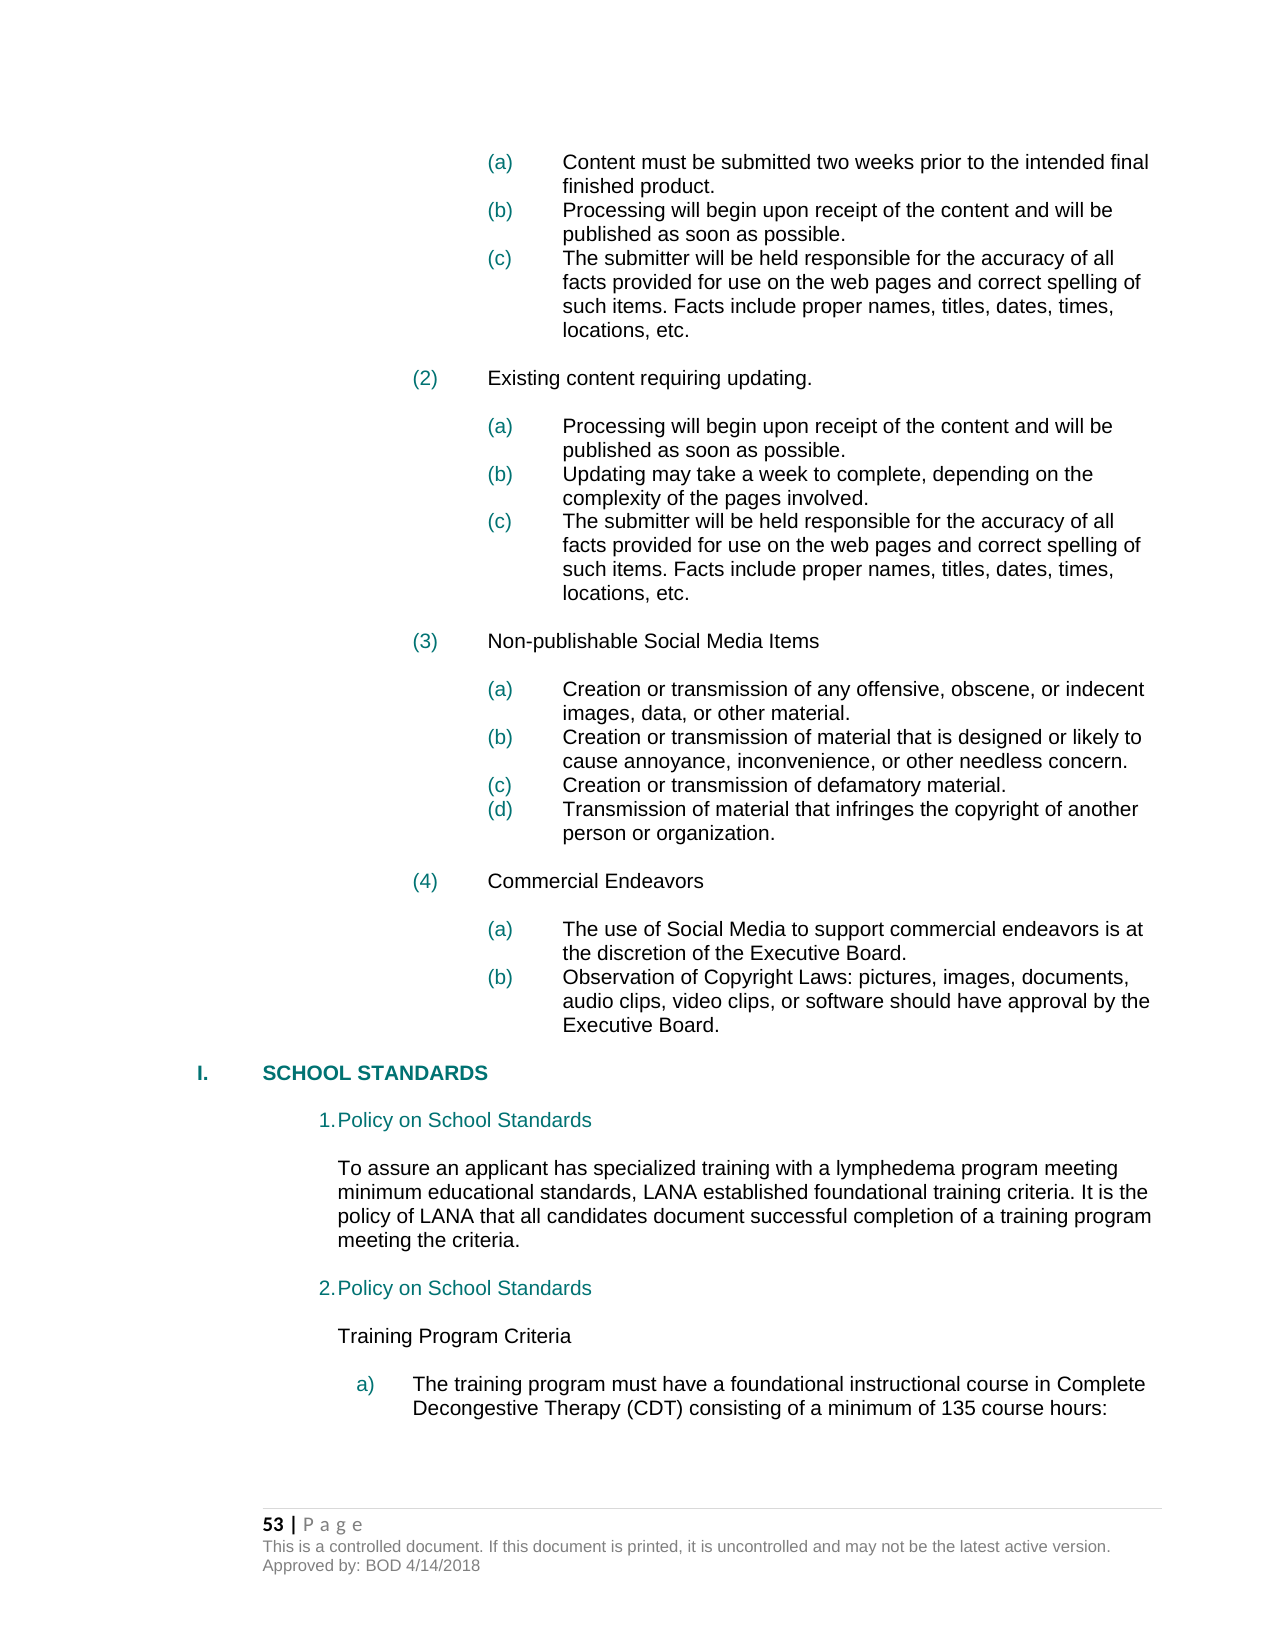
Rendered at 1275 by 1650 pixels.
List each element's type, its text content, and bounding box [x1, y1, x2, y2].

subtitle Non-publishable Social Media Items [412, 629, 1162, 653]
subtitle Commercial Endeavors [412, 869, 1162, 893]
subtitle Existing content requiring updating. [412, 366, 1162, 389]
subtitle Content must be submitted two weeks prior to the intended final finished product. [487, 150, 1162, 198]
text To assure an applicant has specialized training with a lymphedema program meeting minimum educational standards, LANA established foundational training criteria. It is the policy of LANA that all candidates document successful completion of a training program meeting the criteria. [337, 1156, 1162, 1252]
subtitle Creation or transmission of defamatory material. [487, 773, 1162, 797]
subtitle The training program must have a foundational instructional course in Complete Decongestive Therapy (CDT) consisting of a minimum of 135 course hours: [356, 1372, 1162, 1420]
subtitle Policy on School Standards [319, 1276, 1162, 1300]
subtitle Updating may take a week to complete, depending on the complexity of the pages involved. [487, 461, 1162, 509]
subtitle Observation of Copyright Laws: pictures, images, documents, audio clips, video clips, or software should have approval by the Executive Board. [487, 964, 1162, 1036]
subtitle The submitter will be held responsible for the accuracy of all facts provided for use on the web pages and correct spelling of such items. Facts include proper names, titles, dates, times, locations, etc. [487, 246, 1162, 342]
subtitle The submitter will be held responsible for the accuracy of all facts provided for use on the web pages and correct spelling of such items. Facts include proper names, titles, dates, times, locations, etc. [487, 509, 1162, 605]
subtitle SCHOOL STANDARDS [197, 1060, 1162, 1084]
subtitle Creation or transmission of any offensive, obscene, or indecent images, data, or other material. [487, 677, 1162, 725]
text Training Program Criteria [262, 1324, 1162, 1348]
subtitle Processing will begin upon receipt of the content and will be published as soon as possible. [487, 413, 1162, 461]
subtitle Processing will begin upon receipt of the content and will be published as soon as possible. [487, 198, 1162, 246]
subtitle Creation or transmission of material that is designed or likely to cause annoyance, inconvenience, or other needless concern. [487, 725, 1162, 773]
subtitle Policy on School Standards [319, 1108, 1162, 1132]
subtitle The use of Social Media to support commercial endeavors is at the discretion of the Executive Board. [487, 917, 1162, 964]
subtitle Transmission of material that infringes the copyright of another person or organization. [487, 797, 1162, 845]
